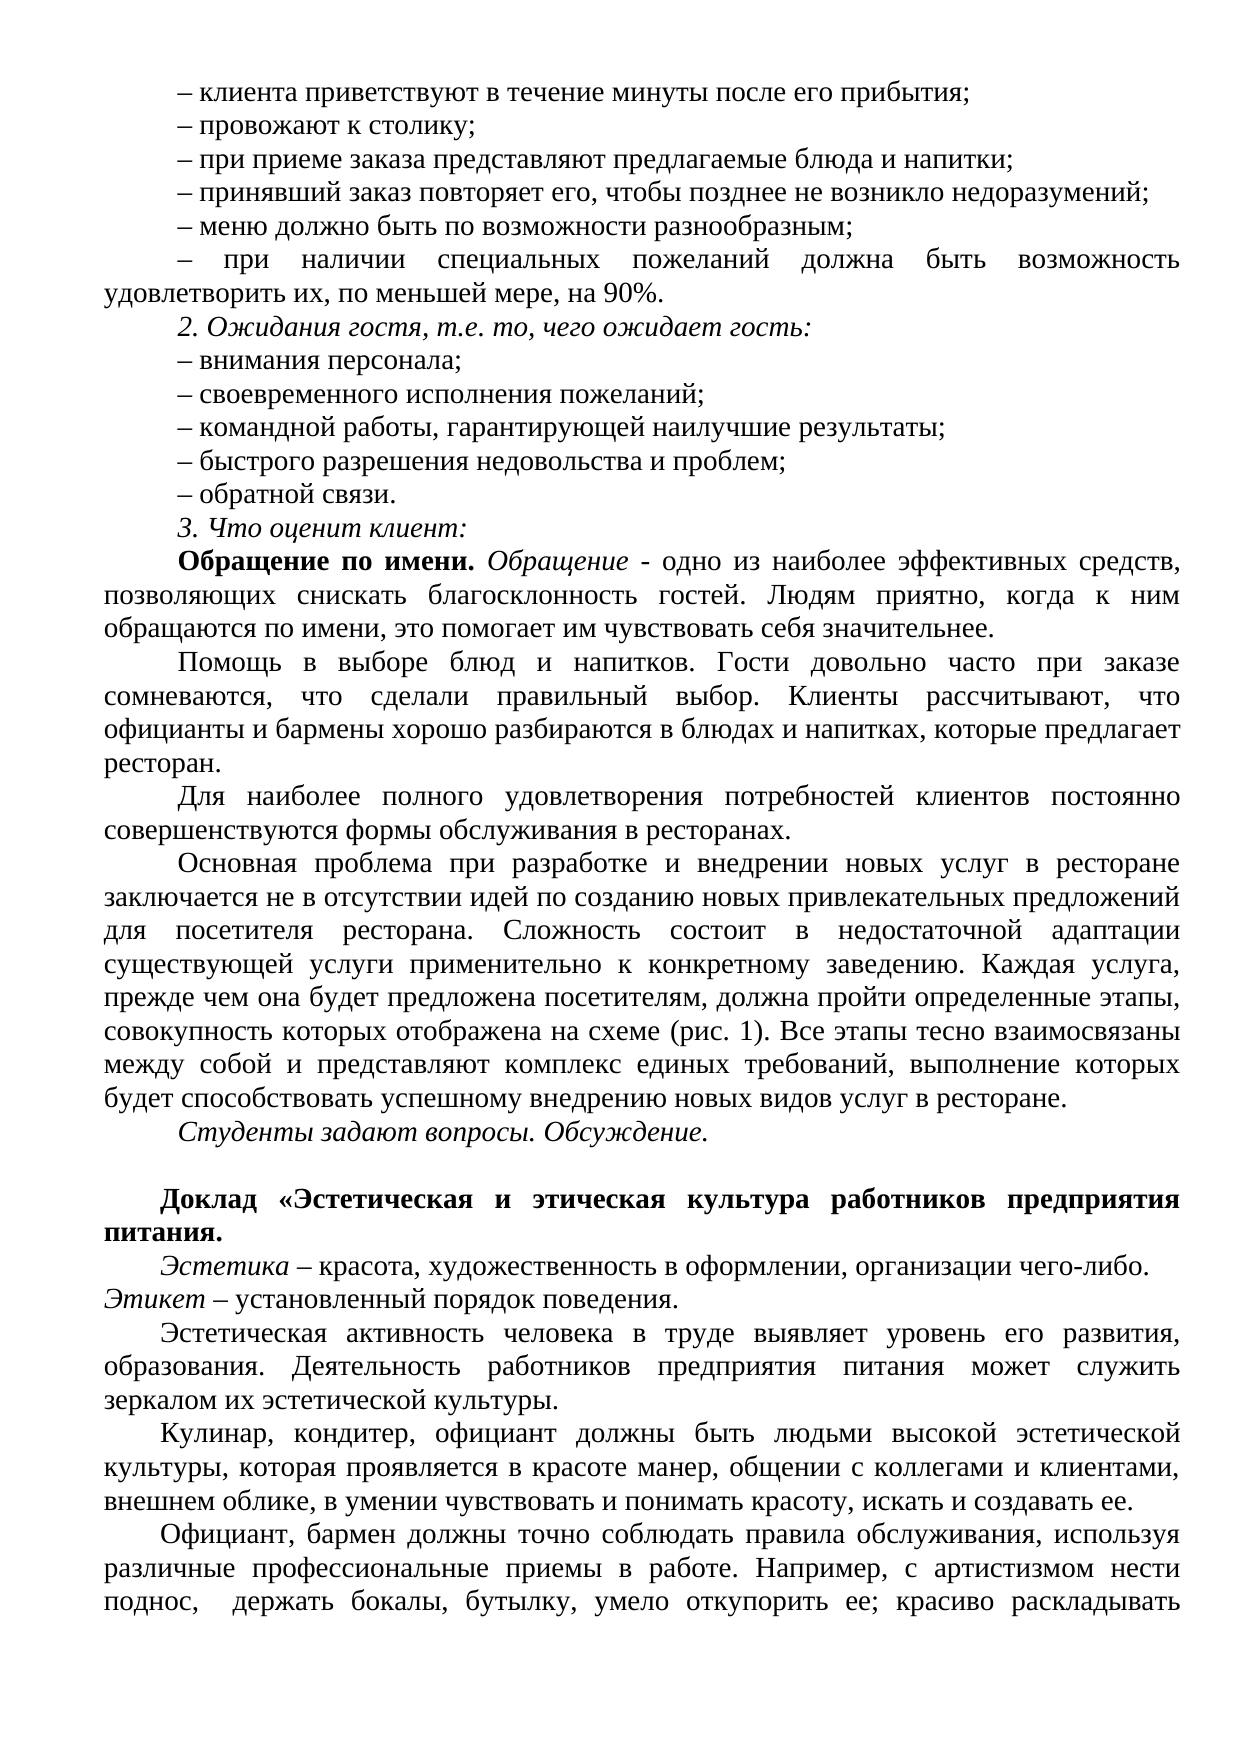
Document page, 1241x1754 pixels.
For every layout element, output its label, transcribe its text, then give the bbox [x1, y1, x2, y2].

text – принявший заказ повторяет его, чтобы позднее не возникло недоразумений; [103, 174, 1181, 208]
text – командной работы, гарантирующей наилучшие результаты; [103, 409, 1181, 443]
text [103, 1516, 1181, 1617]
text 2. Ожидания гостя, т.е. то, чего ожидает гость: [103, 309, 1181, 342]
text – при приеме заказа представляют предлагаемые блюда и напитки; [103, 141, 1181, 174]
text Кулинар, кондитер, официант должны быть людьми высокой эстетической культуры, которая проявляется в красоте манер, общении с коллегами и клиентами, внешнем облике, в умении чувствовать и понимать красоту, искать и создавать ее. [103, 1416, 1181, 1516]
text – обратной связи. [103, 476, 1181, 510]
text – своевременного исполнения пожеланий; [103, 376, 1181, 409]
text – при наличии специальных пожеланий должна быть возможность удовлетворить их, по меньшей мере, на 90%. [103, 242, 1181, 309]
text Студенты задают вопросы. Обсуждение. [103, 1114, 1181, 1147]
text Эстетическая активность человека в труде выявляет уровень его развития, образования. Деятельность работников предприятия питания может служить зеркалом их эстетической культуры. [103, 1315, 1181, 1416]
text – быстрого разрешения недовольства и проблем; [103, 443, 1181, 476]
text Доклад «Эстетическая и этическая культура работников предприятия питания. [103, 1181, 1181, 1248]
text Этикет – установленный порядок поведения. [103, 1281, 1181, 1315]
text Эстетика – красота, художественность в оформлении, организации чего-либо. [103, 1248, 1181, 1281]
text Для наиболее полного удовлетворения потребностей клиентов постоянно совершенствуются формы обслуживания в ресторанах. [103, 778, 1181, 845]
text Помощь в выборе блюд и напитков. Гости довольно часто при заказе сомневаются, что сделали правильный выбор. Клиенты рассчитывают, что официанты и бармены хорошо разбираются в блюдах и напитках, которые предлагает ресторан. [103, 644, 1181, 778]
text – клиента приветствуют в течение минуты после его прибытия; [103, 74, 1181, 107]
text Обращение по имени. Обращение - одно из наиболее эффективных средств, позволяющих снискать благосклонность гостей. Людям приятно, когда к ним обращаются по имени, это помогает им чувствовать себя значительнее. [103, 543, 1181, 644]
text – провожают к столику; [103, 107, 1181, 141]
text – меню должно быть по возможности разнообразным; [103, 208, 1181, 242]
text 3. Что оценит клиент: [103, 510, 1181, 543]
text – внимания персонала; [103, 342, 1181, 376]
text Основная проблема при разработке и внедрении новых услуг в ресторане заключается не в отсутствии идей по созданию новых привлекательных предложений для посетителя ресторана. Сложность состоит в недостаточной адаптации существующей услуги применительно к конкретному заведению. Каждая услуга, прежде чем она будет предложена посетителям, должна пройти определенные этапы, совокупность которых отображена на схеме (рис. 1). Все этапы тесно взаимосвязаны между собой и представляют комплекс единых требований, выполнение которых будет способствовать успешному внедрению новых видов услуг в ресторане. [103, 845, 1181, 1114]
